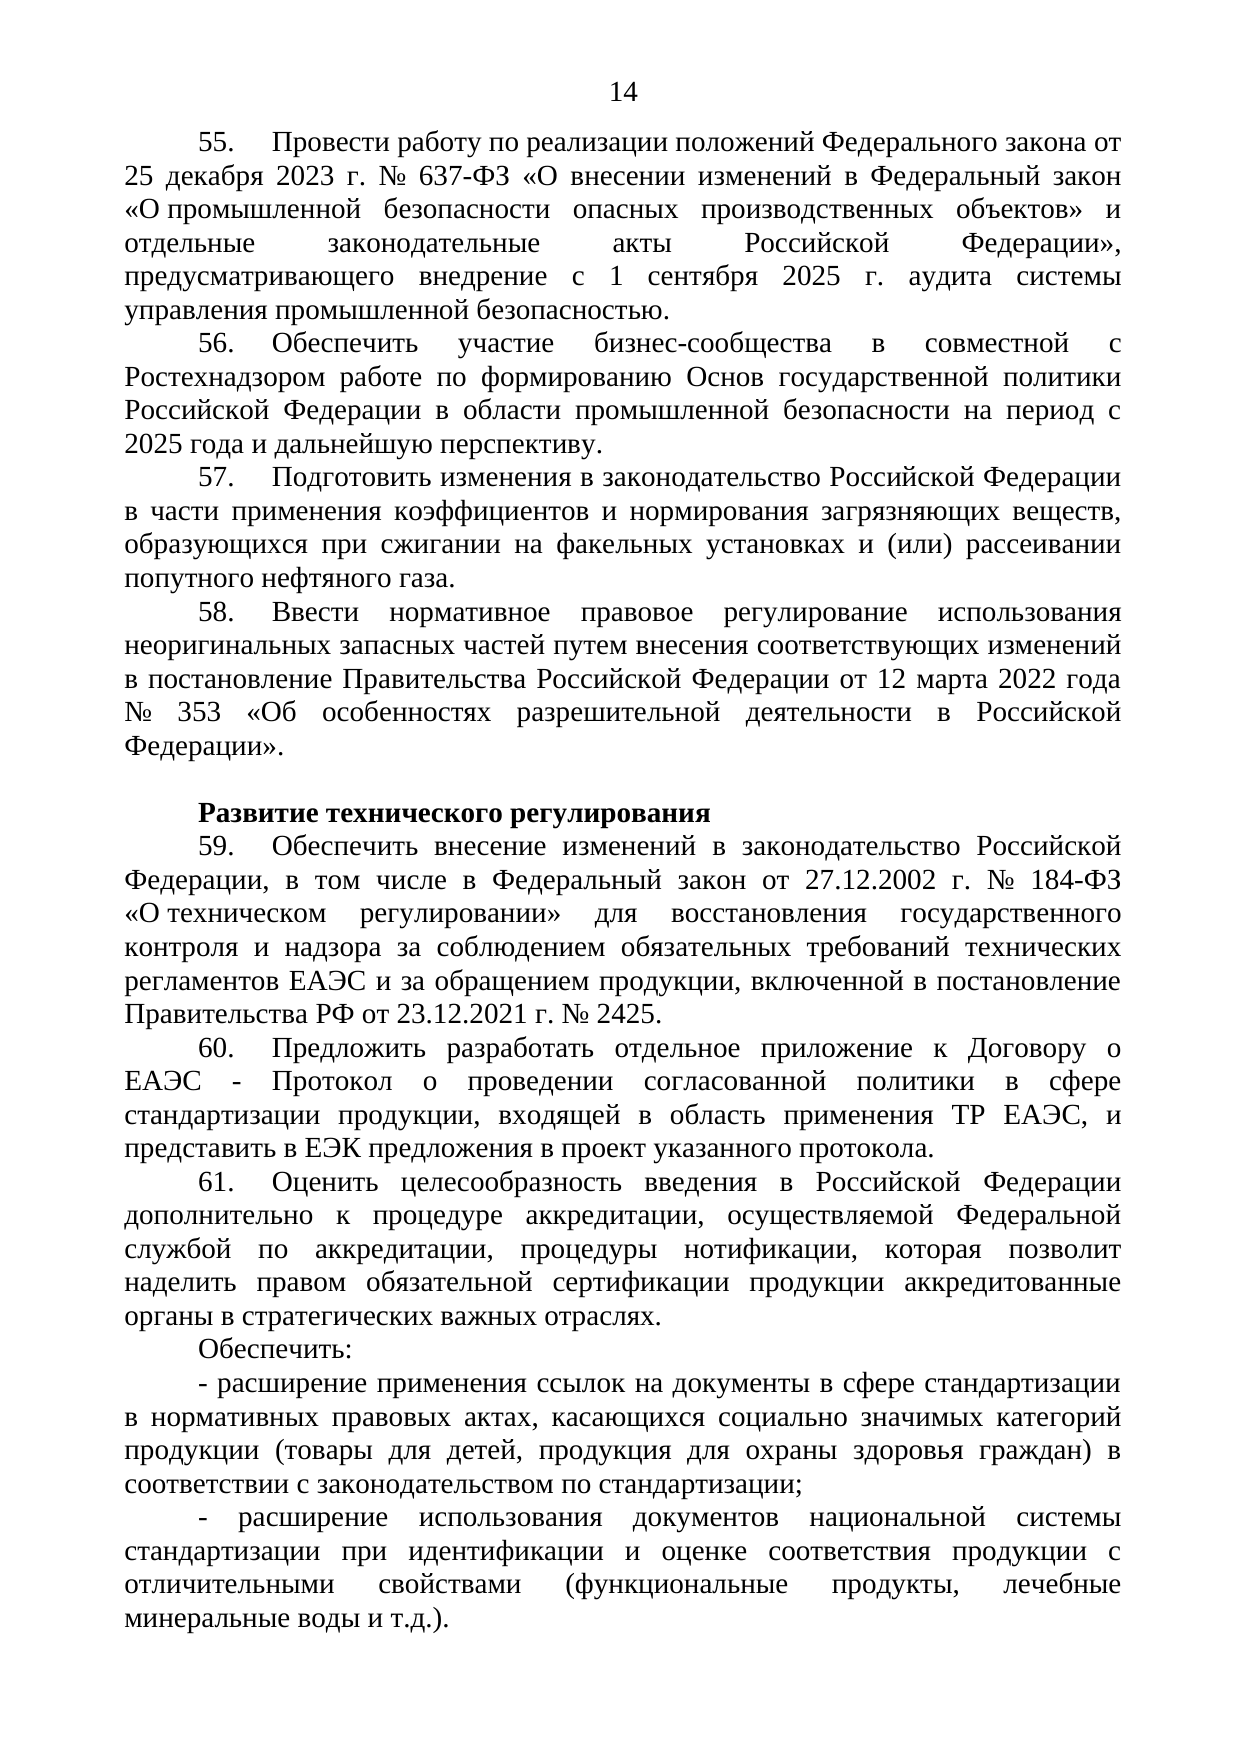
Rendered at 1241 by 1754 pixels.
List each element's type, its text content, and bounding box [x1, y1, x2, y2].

list Ввести нормативное правовое регулирование использования неоригинальных запасных частей путем внесения соответствующих изменений в постановление Правительства Российской Федерации от 12 марта 2022 года № 353 «Об особенностях разрешительной деятельности в Российской Федерации». [124, 594, 1122, 761]
text - расширение использования документов национальной системы стандартизации при идентификации и оценке соответствия продукции с отличительными свойствами (функциональные продукты, лечебные минеральные воды и т.д.). [124, 1499, 1122, 1633]
list Предложить разработать отдельное приложение к Договору о ЕАЭС - Протокол о проведении согласованной политики в сфере стандартизации продукции, входящей в область применения TP ЕАЭС, и представить в ЕЭК предложения в проект указанного протокола. [124, 1030, 1122, 1164]
list Оценить целесообразность введения в Российской Федерации дополнительно к процедуре аккредитации, осуществляемой Федеральной службой по аккредитации, процедуры нотификации, которая позволит наделить правом обязательной сертификации продукции аккредитованные органы в стратегических важных отраслях. [124, 1164, 1122, 1332]
list Обеспечить внесение изменений в законодательство Российской Федерации, в том числе в Федеральный закон от 27.12.2002 г. № 184-ФЗ «О техническом регулировании» для восстановления государственного контроля и надзора за соблюдением обязательных требований технических регламентов ЕАЭС и за обращением продукции, включенной в постановление Правительства РФ от 23.12.2021 г. № 2425. [124, 828, 1122, 1030]
list Провести работу по реализации положений Федерального закона от 25 декабря 2023 г. № 637-ФЗ «О внесении изменений в Федеральный закон «О промышленной безопасности опасных производственных объектов» и отдельные законодательные акты Российской Федерации», предусматривающего внедрение с 1 сентября 2025 г. аудита системы управления промышленной безопасностью. [124, 124, 1122, 325]
text Обеспечить: [124, 1332, 1122, 1365]
text - расширение применения ссылок на документы в сфере стандартизации в нормативных правовых актах, касающихся социально значимых категорий продукции (товары для детей, продукция для охраны здоровья граждан) в соответствии с законодательством по стандартизации; [124, 1365, 1122, 1499]
list Подготовить изменения в законодательство Российской Федерации в части применения коэффициентов и нормирования загрязняющих веществ, образующихся при сжигании на факельных установках и (или) рассеивании попутного нефтяного газа. [124, 459, 1122, 594]
text Развитие технического регулирования [124, 795, 1122, 828]
list Обеспечить участие бизнес-сообщества в совместной с Ростехнадзором работе по формированию Основ государственной политики Российской Федерации в области промышленной безопасности на период с 2025 года и дальнейшую перспективу. [124, 325, 1122, 459]
